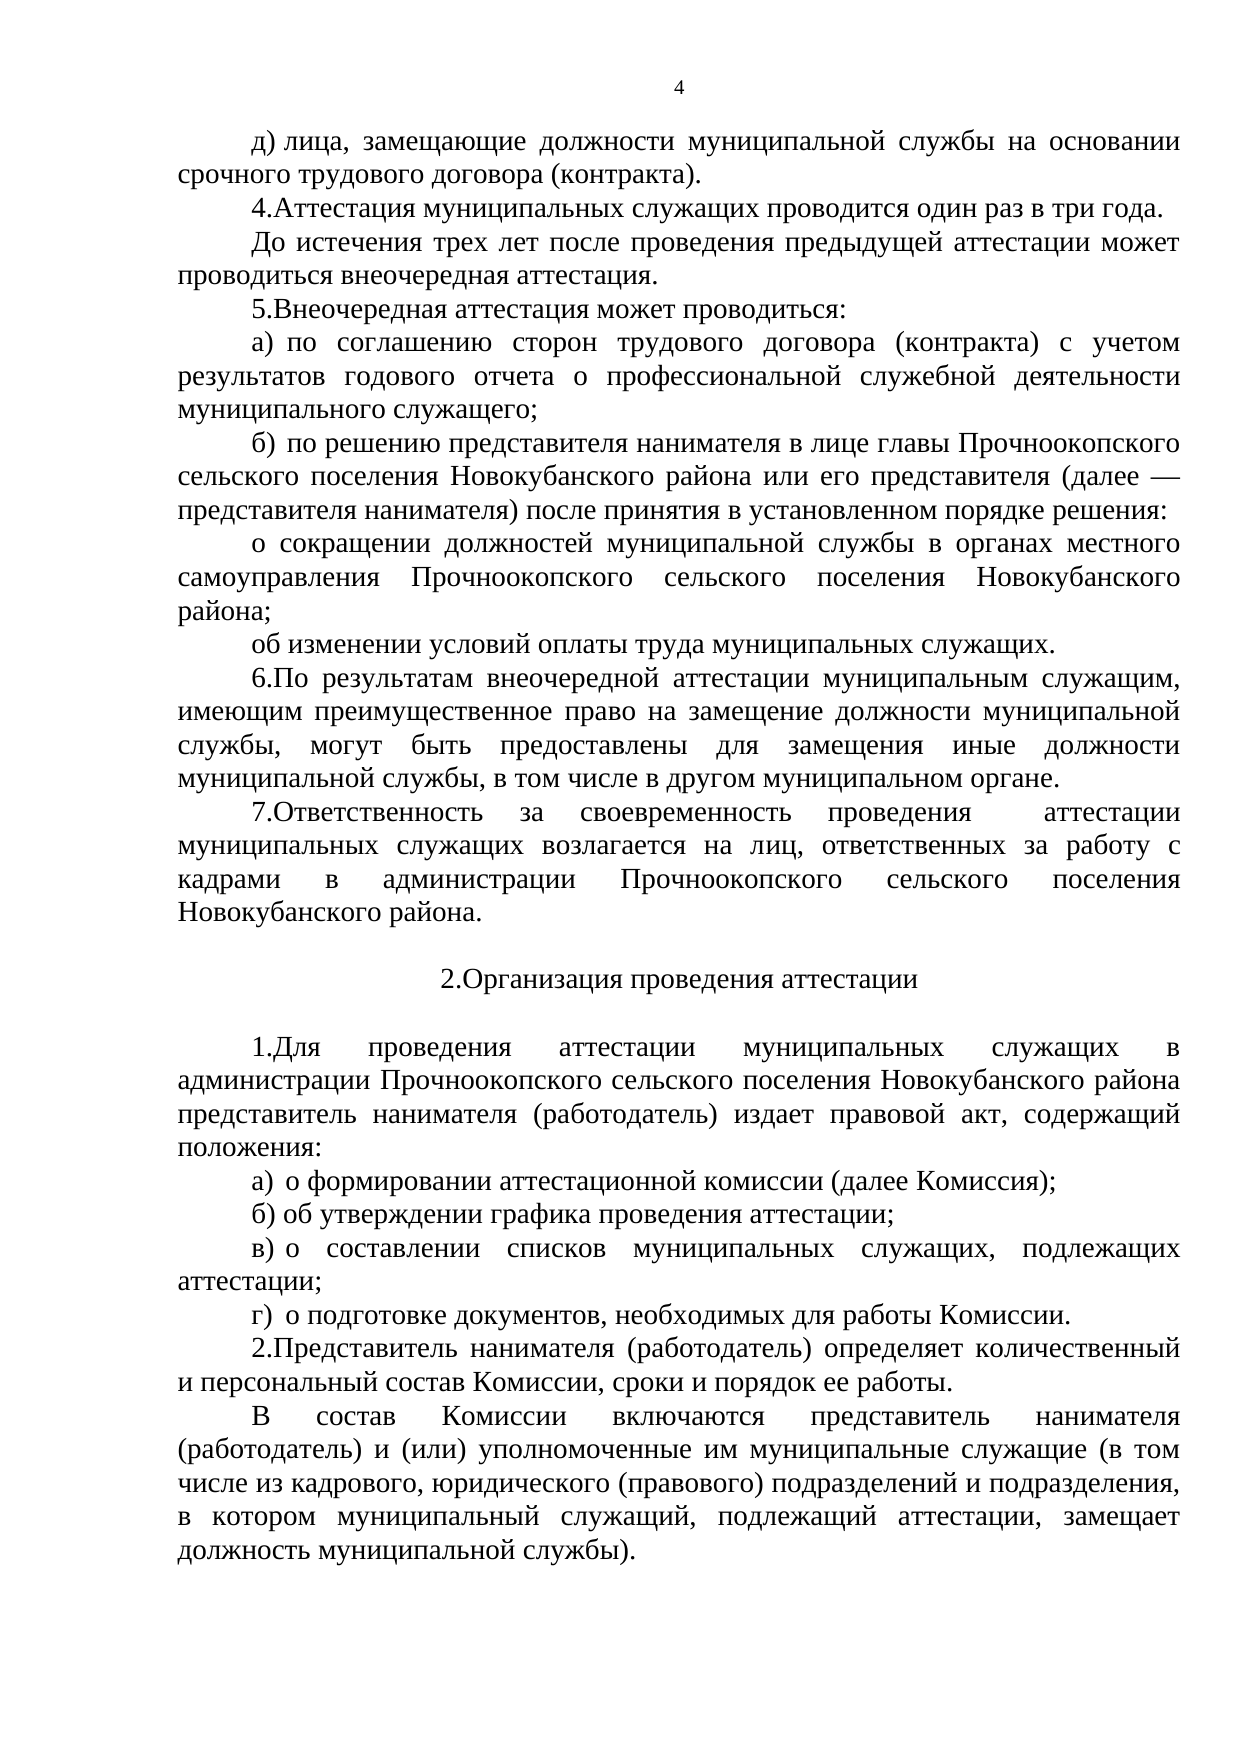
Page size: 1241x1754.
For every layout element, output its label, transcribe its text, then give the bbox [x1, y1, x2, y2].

text об изменении условий оплаты труда муниципальных служащих. [177, 626, 1181, 660]
text о сокращении должностей муниципальной службы в органах местного самоуправления Прочноокопского сельского поселения Новокубанского района; [177, 526, 1181, 626]
text 2.Организация проведения аттестации [177, 962, 1181, 995]
text б) об утверждении графика проведения аттестации; [177, 1196, 1181, 1230]
text 6.По результатам внеочередной аттестации муниципальным служащим, имеющим преимущественное право на замещение должности муниципальной службы, могут быть предоставлены для замещения иные должности муниципальной службы, в том числе в другом муниципальном органе. [177, 660, 1181, 794]
text 5.Внеочередная аттестация может проводиться: [177, 291, 1181, 324]
text б) по решению представителя нанимателя в лице главы Прочноокопского сельского поселения Новокубанского района или его представителя (далее — представителя нанимателя) после принятия в установленном порядке решения: [177, 425, 1181, 526]
text До истечения трех лет после проведения предыдущей аттестации может проводиться внеочередная аттестация. [177, 224, 1181, 291]
text д) лица, замещающие должности муниципальной службы на основании срочного трудового договора (контракта). [177, 123, 1181, 190]
text 7.Ответственность за своевременность проведения аттестации муниципальных служащих возлагается на лиц, ответственных за работу с кадрами в администрации Прочноокопского сельского поселения Новокубанского района. [177, 794, 1181, 928]
text 4.Аттестация муниципальных служащих проводится один раз в три года. [177, 190, 1181, 224]
text в) о составлении списков муниципальных служащих, подлежащих аттестации; [177, 1230, 1181, 1297]
text 2.Представитель нанимателя (работодатель) определяет количественный и персональный состав Комиссии, сроки и порядок ее работы. [177, 1331, 1181, 1398]
text В состав Комиссии включаются представитель нанимателя (работодатель) и (или) уполномоченные им муниципальные служащие (в том числе из кадрового, юридического (правового) подразделений и подразделения, в котором муниципальный служащий, подлежащий аттестации, замещает должность муниципальной службы). [177, 1398, 1181, 1565]
text а) по соглашению сторон трудового договора (контракта) с учетом результатов годового отчета о профессиональной служебной деятельности муниципального служащего; [177, 324, 1181, 425]
text г) о подготовке документов, необходимых для работы Комиссии. [177, 1297, 1181, 1331]
text 1.Для проведения аттестации муниципальных служащих в администрации Прочноокопского сельского поселения Новокубанского района представитель нанимателя (работодатель) издает правовой акт, содержащий положения: [177, 1029, 1181, 1163]
text а) о формировании аттестационной комиссии (далее Комиссия); [177, 1163, 1181, 1196]
